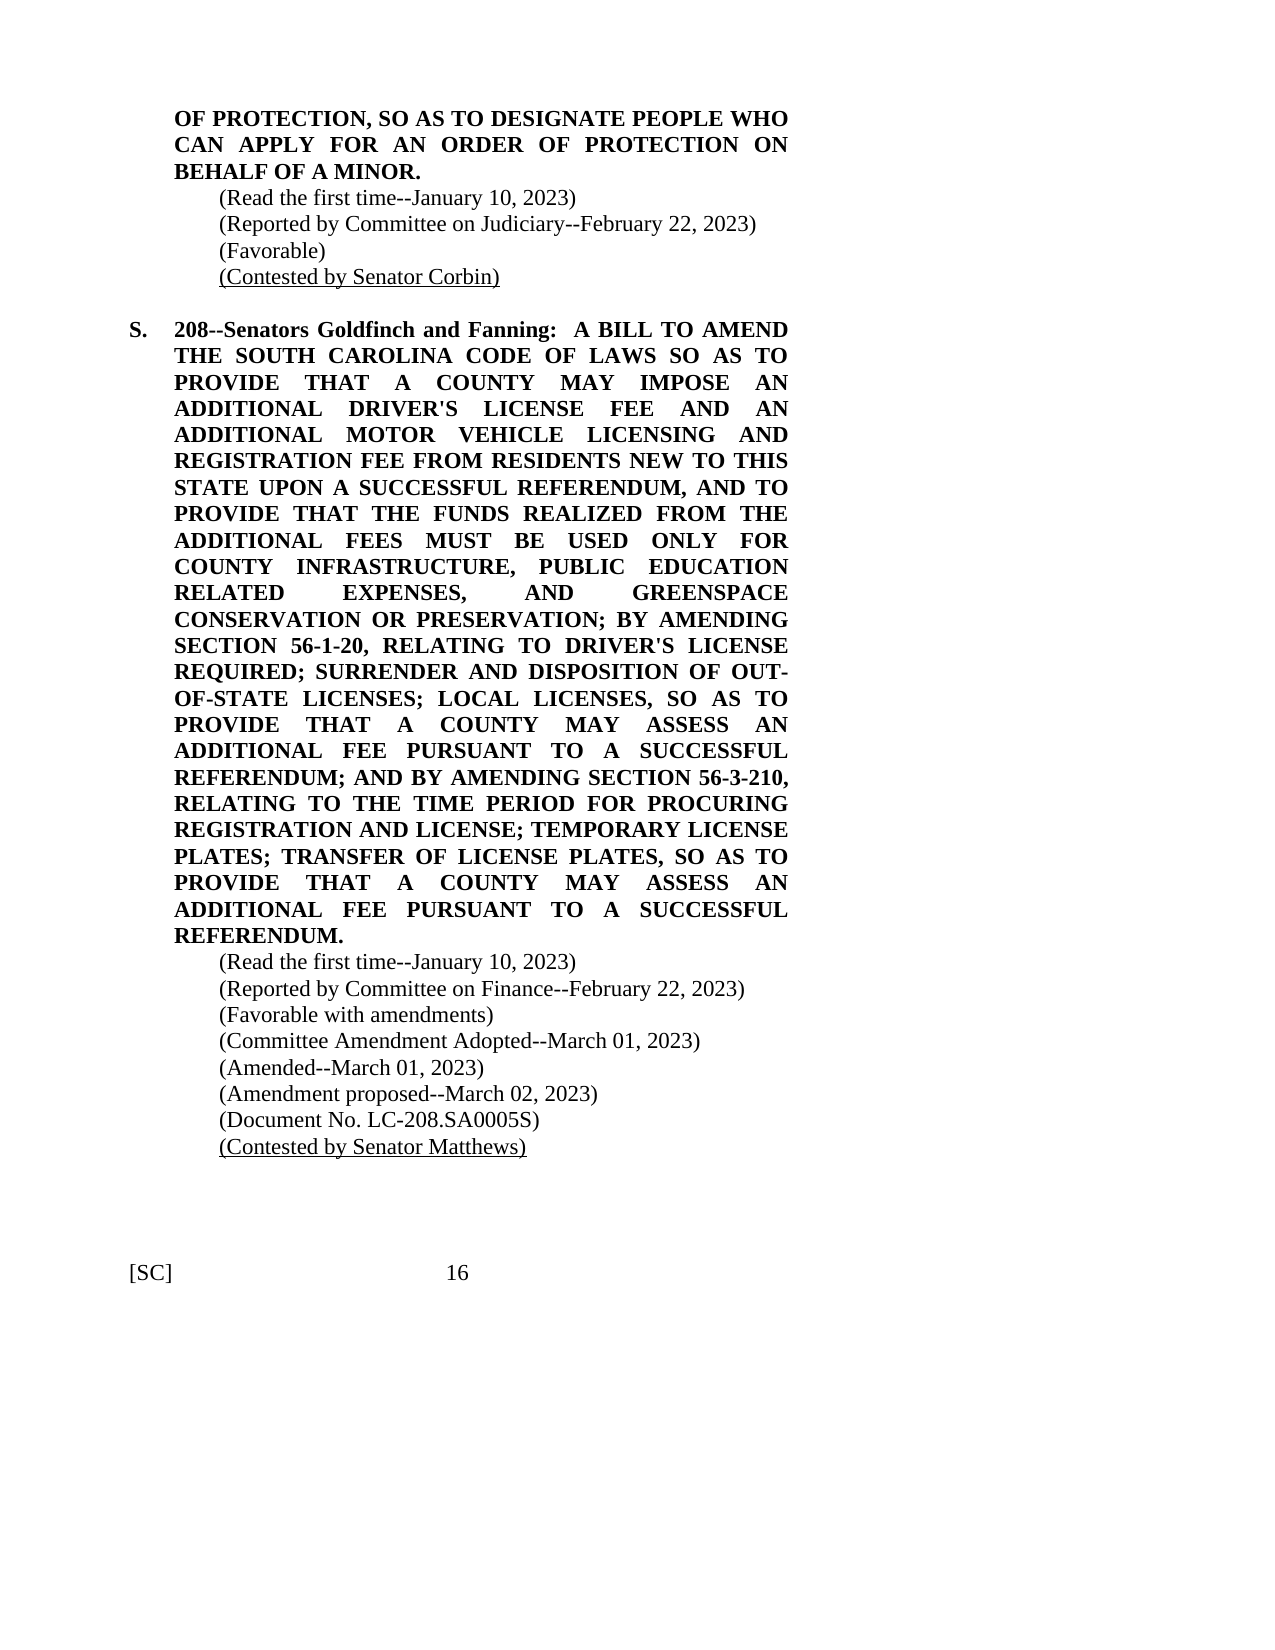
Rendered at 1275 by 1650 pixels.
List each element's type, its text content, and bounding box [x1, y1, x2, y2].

text S. 208--Senators Goldfinch and Fanning: A BILL TO AMEND THE SOUTH CAROLINA CODE OF LAWS SO AS TO PROVIDE THAT A COUNTY MAY IMPOSE AN ADDITIONAL DRIVER'S LICENSE FEE AND AN ADDITIONAL MOTOR VEHICLE LICENSING AND REGISTRATION FEE FROM RESIDENTS NEW TO THIS STATE UPON A SUCCESSFUL REFERENDUM, AND TO PROVIDE THAT THE FUNDS REALIZED FROM THE ADDITIONAL FEES MUST BE USED ONLY FOR COUNTY INFRASTRUCTURE, PUBLIC EDUCATION RELATED EXPENSES, AND GREENSPACE CONSERVATION OR PRESERVATION; BY AMENDING SECTION 56-1-20, RELATING TO DRIVER'S LICENSE REQUIRED; SURRENDER AND DISPOSITION OF OUT-OF-STATE LICENSES; LOCAL LICENSES, SO AS TO PROVIDE THAT A COUNTY MAY ASSESS AN ADDITIONAL FEE PURSUANT TO A SUCCESSFUL REFERENDUM; AND BY AMENDING SECTION 56-3-210, RELATING TO THE TIME PERIOD FOR PROCURING REGISTRATION AND LICENSE; TEMPORARY LICENSE PLATES; TRANSFER OF LICENSE PLATES, SO AS TO PROVIDE THAT A COUNTY MAY ASSESS AN ADDITIONAL FEE PURSUANT TO A SUCCESSFUL REFERENDUM. [129, 316, 789, 948]
text (Document No. LC-208.SA0005S) [219, 1106, 789, 1133]
text (Favorable with amendments) [219, 1001, 789, 1027]
text (Contested by Senator Corbin) [219, 263, 789, 289]
text (Amendment proposed--March 02, 2023) [219, 1080, 789, 1106]
text (Contested by Senator Matthews) [219, 1133, 789, 1159]
text (Amended--March 01, 2023) [219, 1054, 789, 1080]
text (Committee Amendment Adopted--March 01, 2023) [219, 1027, 789, 1054]
text (Read the first time--January 10, 2023) [219, 948, 789, 975]
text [129, 105, 789, 184]
text (Read the first time--January 10, 2023) [219, 184, 789, 210]
text (Reported by Committee on Finance--February 22, 2023) [219, 975, 789, 1001]
text (Reported by Committee on Judiciary--February 22, 2023) [219, 210, 789, 237]
text (Favorable) [219, 237, 789, 263]
